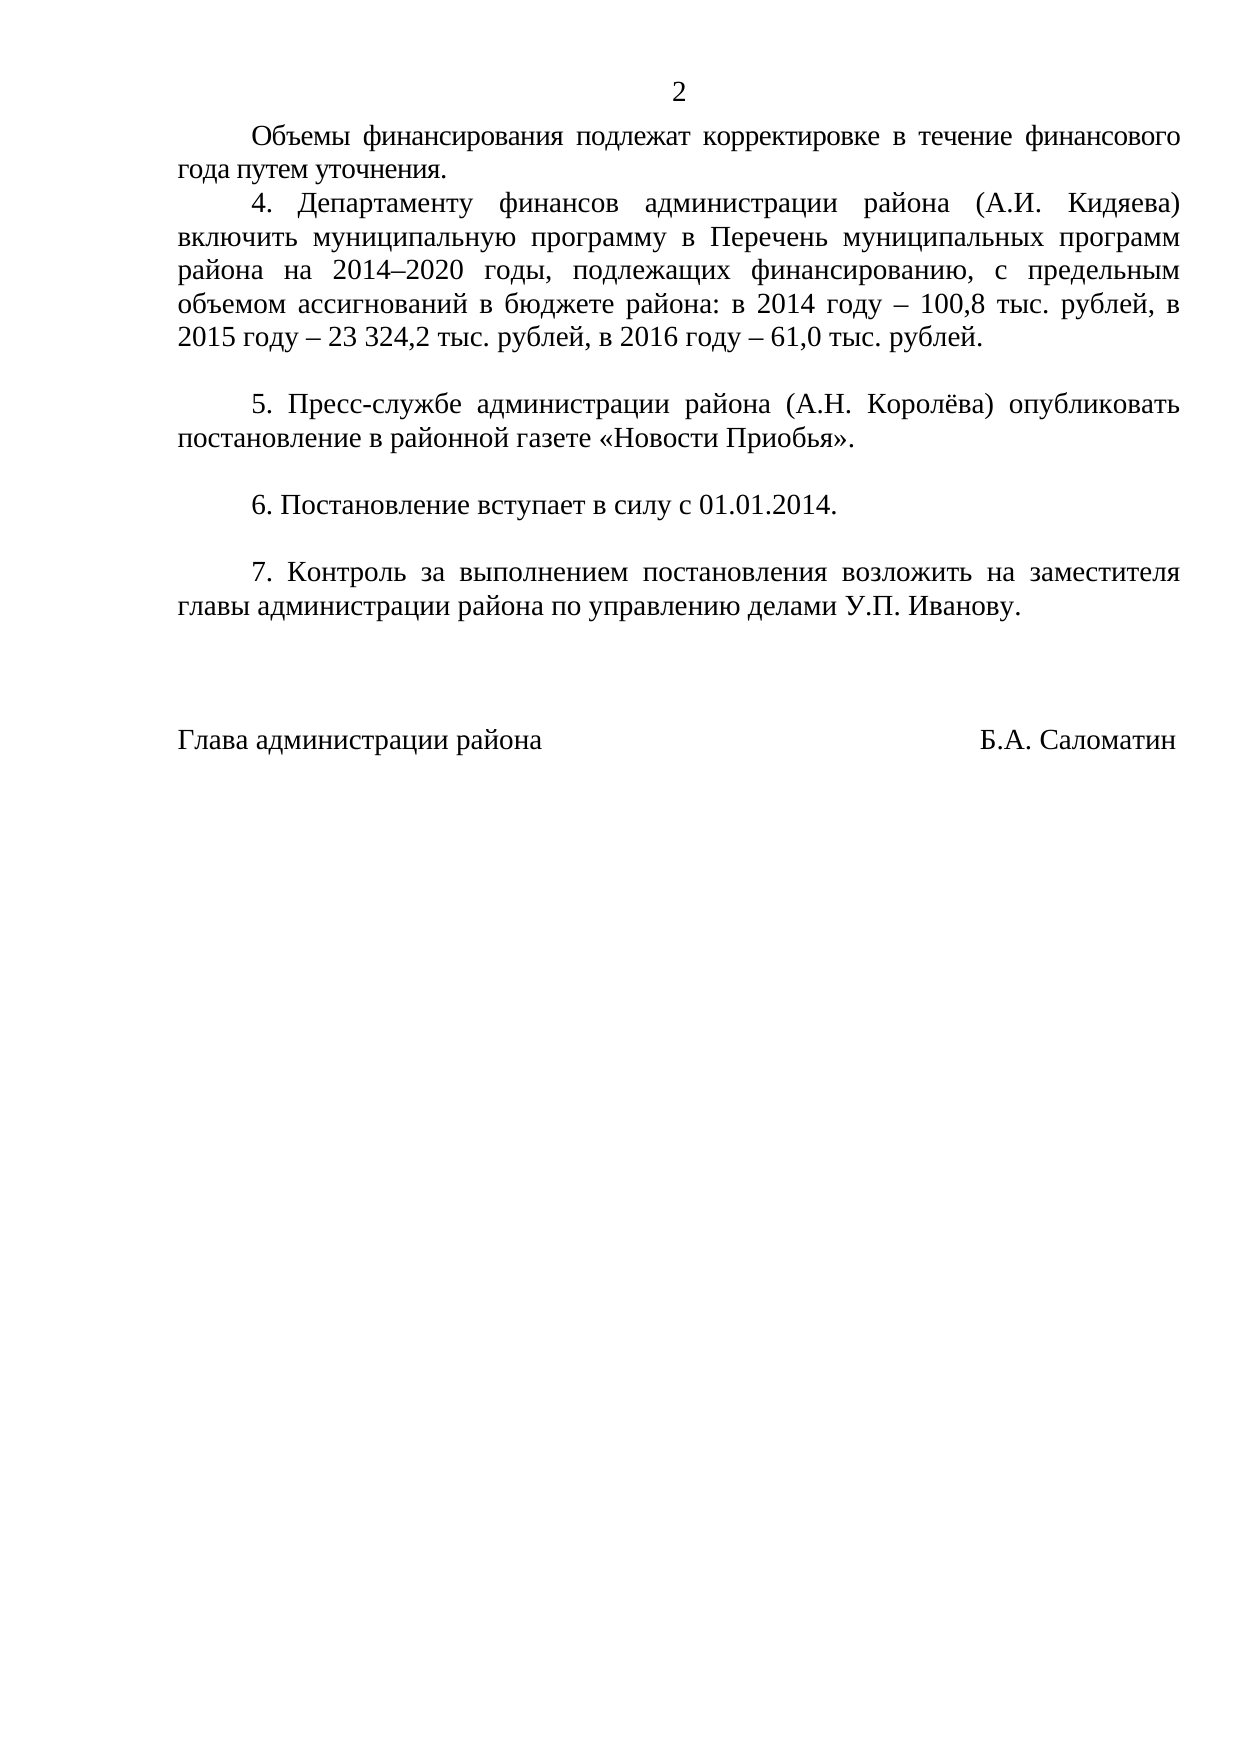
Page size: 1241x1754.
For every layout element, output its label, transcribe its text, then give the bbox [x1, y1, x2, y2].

text 6. Постановление вступает в силу с 01.01.2014. [177, 487, 1181, 521]
text Объемы финансирования подлежат корректировке в течение финансового года путем уточнения. [177, 118, 1181, 185]
text 5. Пресс-службе администрации района (А.Н. Королёва) опубликовать постановление в районной газете «Новости Приобья». [177, 386, 1181, 453]
text 7. Контроль за выполнением постановления возложить на заместителя главы администрации района по управлению делами У.П. Иванову. [177, 554, 1181, 621]
text 4. Департаменту финансов администрации района (А.И. Кидяева) включить муниципальную программу в Перечень муниципальных программ района на 2014–2020 годы, подлежащих финансированию, с предельным объемом ассигнований в бюджете района: в 2014 году – 100,8 тыс. рублей, в 2015 году – 23 324,2 тыс. рублей, в 2016 году – 61,0 тыс. рублей. [177, 185, 1181, 353]
text Глава администрации района Б.А. Саломатин [177, 722, 1181, 755]
